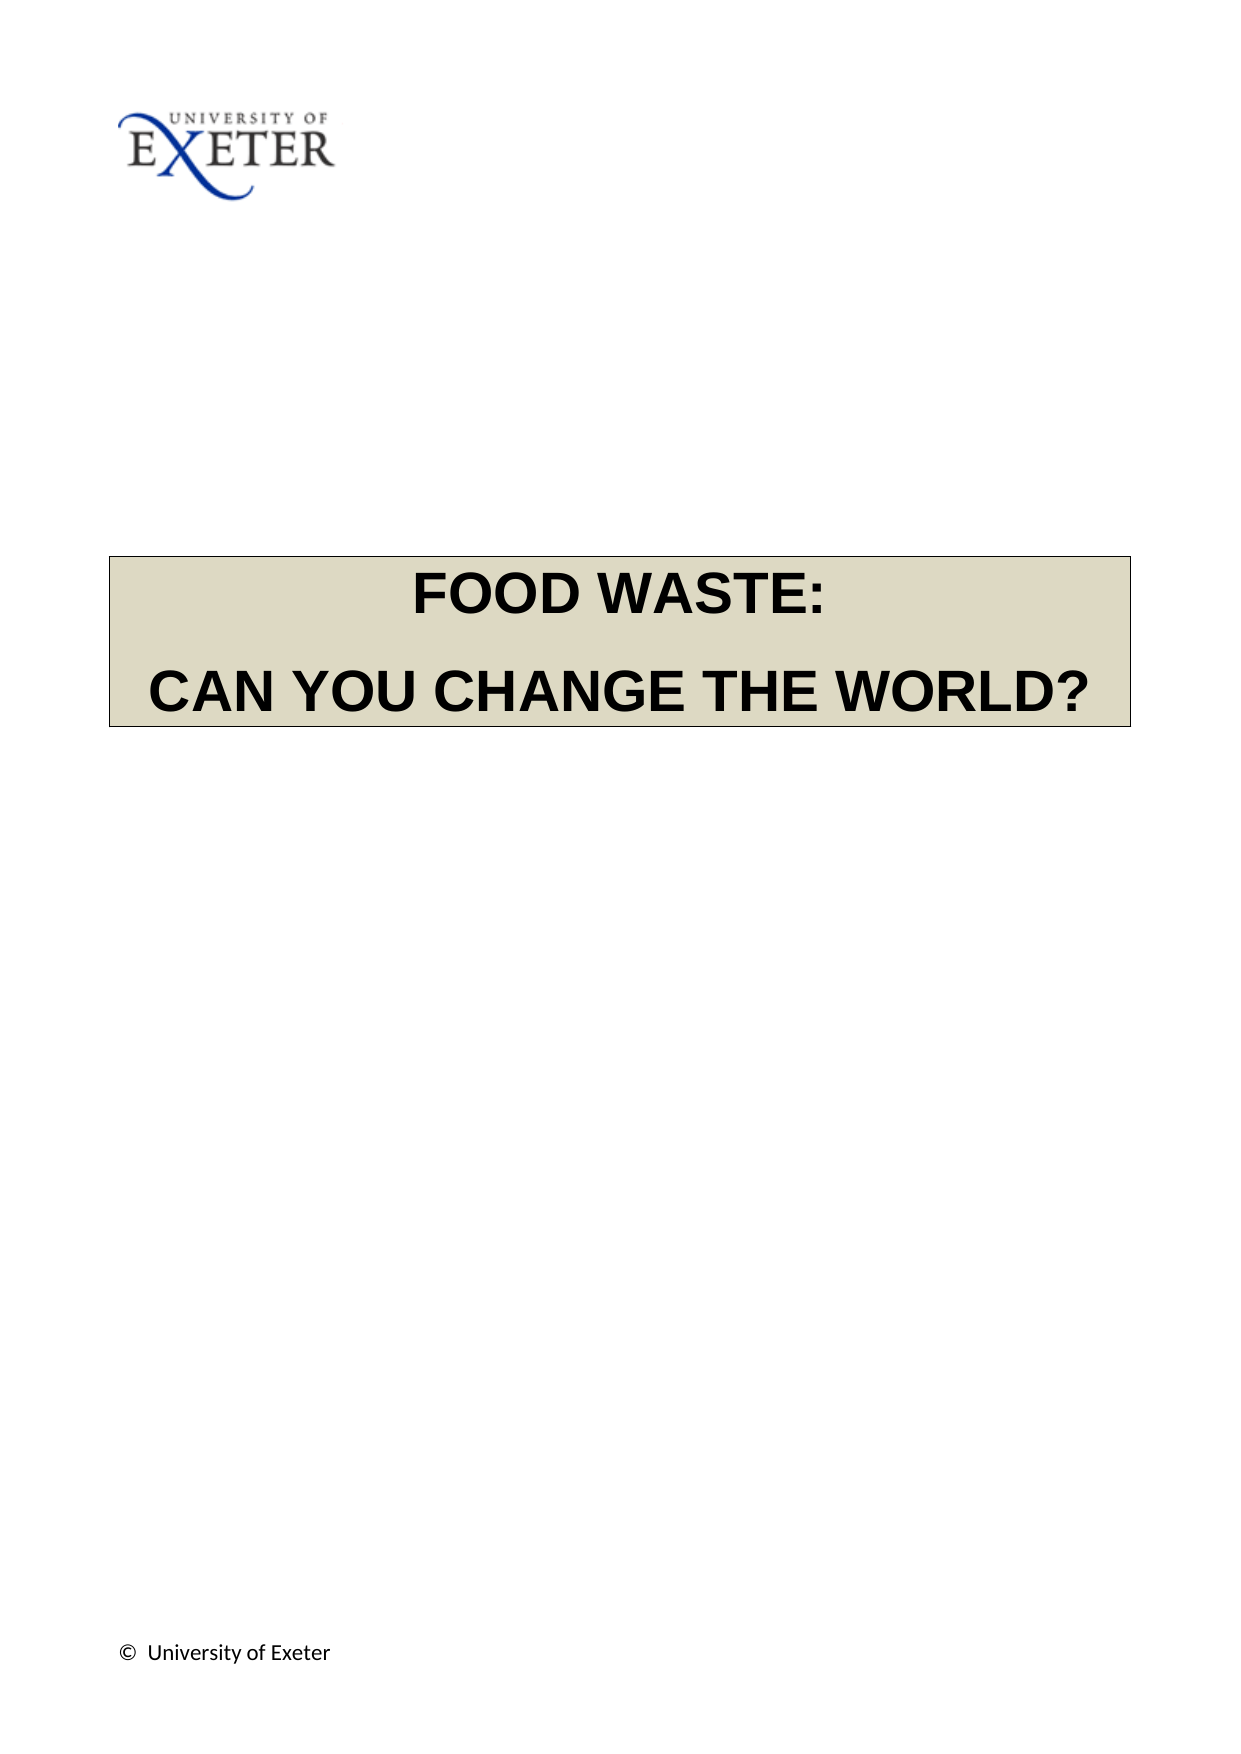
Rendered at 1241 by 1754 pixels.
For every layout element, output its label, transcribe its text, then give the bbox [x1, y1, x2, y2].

text CAN YOU CHANGE THE WORLD? [110, 654, 1130, 726]
text FOOD WASTE: [110, 557, 1130, 626]
picture [118, 106, 344, 208]
